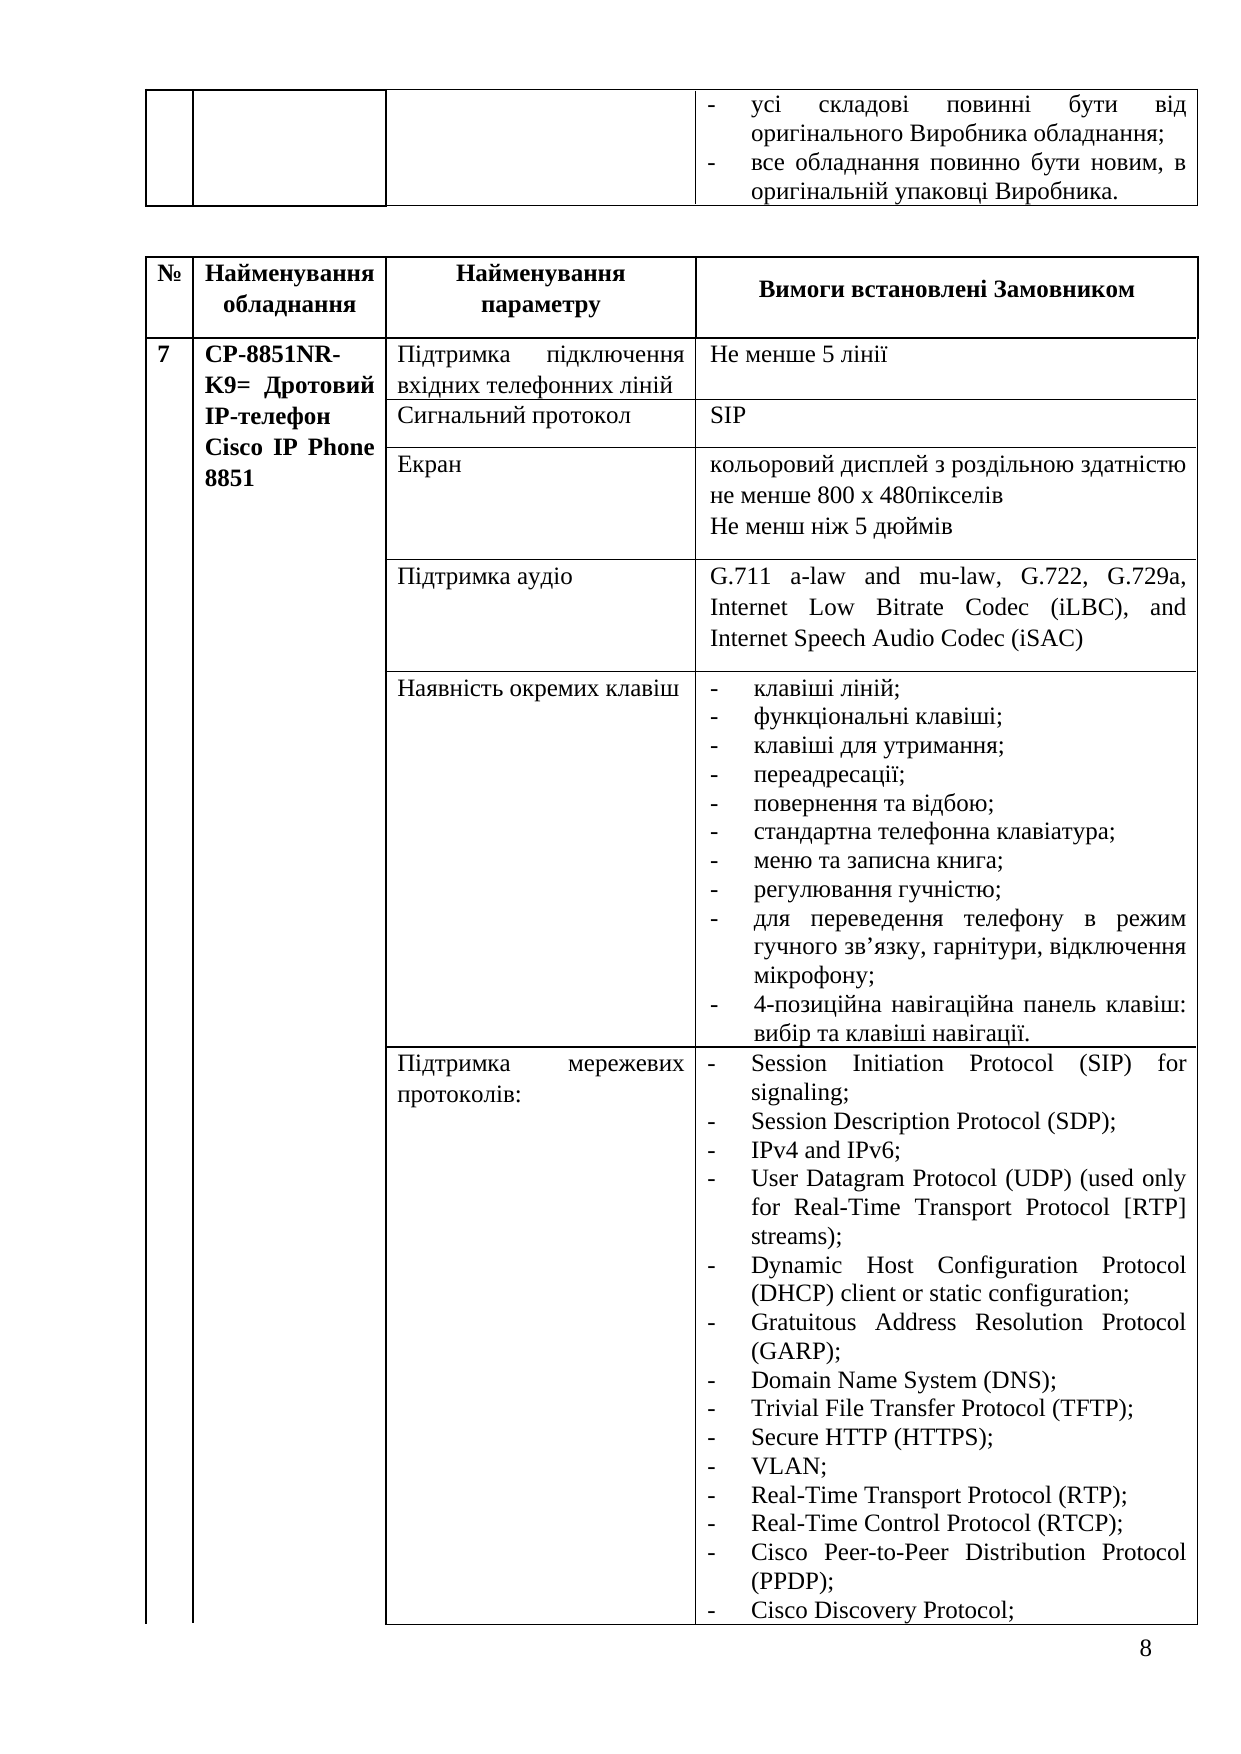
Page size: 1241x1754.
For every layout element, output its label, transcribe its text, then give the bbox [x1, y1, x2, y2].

table_cell G.711 a-law and mu-law, G.722, G.729a, Internet Low Bitrate Codec (iLBC), and Internet Speech Audio Codec (iSAC) [696, 559, 1197, 671]
table_cell Не менше 5 лінії [696, 337, 1197, 399]
table_cell 7 [147, 339, 192, 1623]
table_cell клавіші ліній; функціональні клавіші; клавіші для утримання; переадресації; повернення та відбою; стандартна телефонна клавіатура; меню та записна книга; регулювання гучністю; для переведення телефону в режим гучного зв’язку, гарнітури, відключення мікрофону; 4-позиційна навігаційна панель клавіш: вибір та клавіші навігації. [696, 671, 1197, 1046]
table_cell [194, 91, 385, 204]
table_cell SIP [696, 399, 1197, 447]
table_cell CP-8851NR-K9= Дротовий IP-телефон Cisco IP Phone 8851 [194, 339, 385, 1623]
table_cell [696, 90, 1197, 204]
table_cell Екран [387, 448, 695, 559]
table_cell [387, 90, 695, 204]
table_header Найменування параметру [387, 258, 695, 337]
table_cell кольоровий дисплей з роздільною здатністю не менше 800 x 480пікселів Не менш ніж 5 дюймів [696, 447, 1197, 559]
table_cell [147, 91, 192, 204]
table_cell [387, 1048, 695, 1623]
table_header Вимоги встановлені Замовником [697, 258, 1197, 337]
table_cell Наявність окремих клавіш [387, 672, 695, 1046]
table_cell Підтримка аудіо [387, 560, 695, 671]
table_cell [696, 1046, 1197, 1623]
table_header № [147, 258, 192, 337]
table_header Найменування обладнання [194, 258, 385, 337]
table_cell Підтримка підключення вхідних телефонних ліній [387, 339, 695, 399]
table_cell Сигнальний протокол [387, 400, 695, 447]
